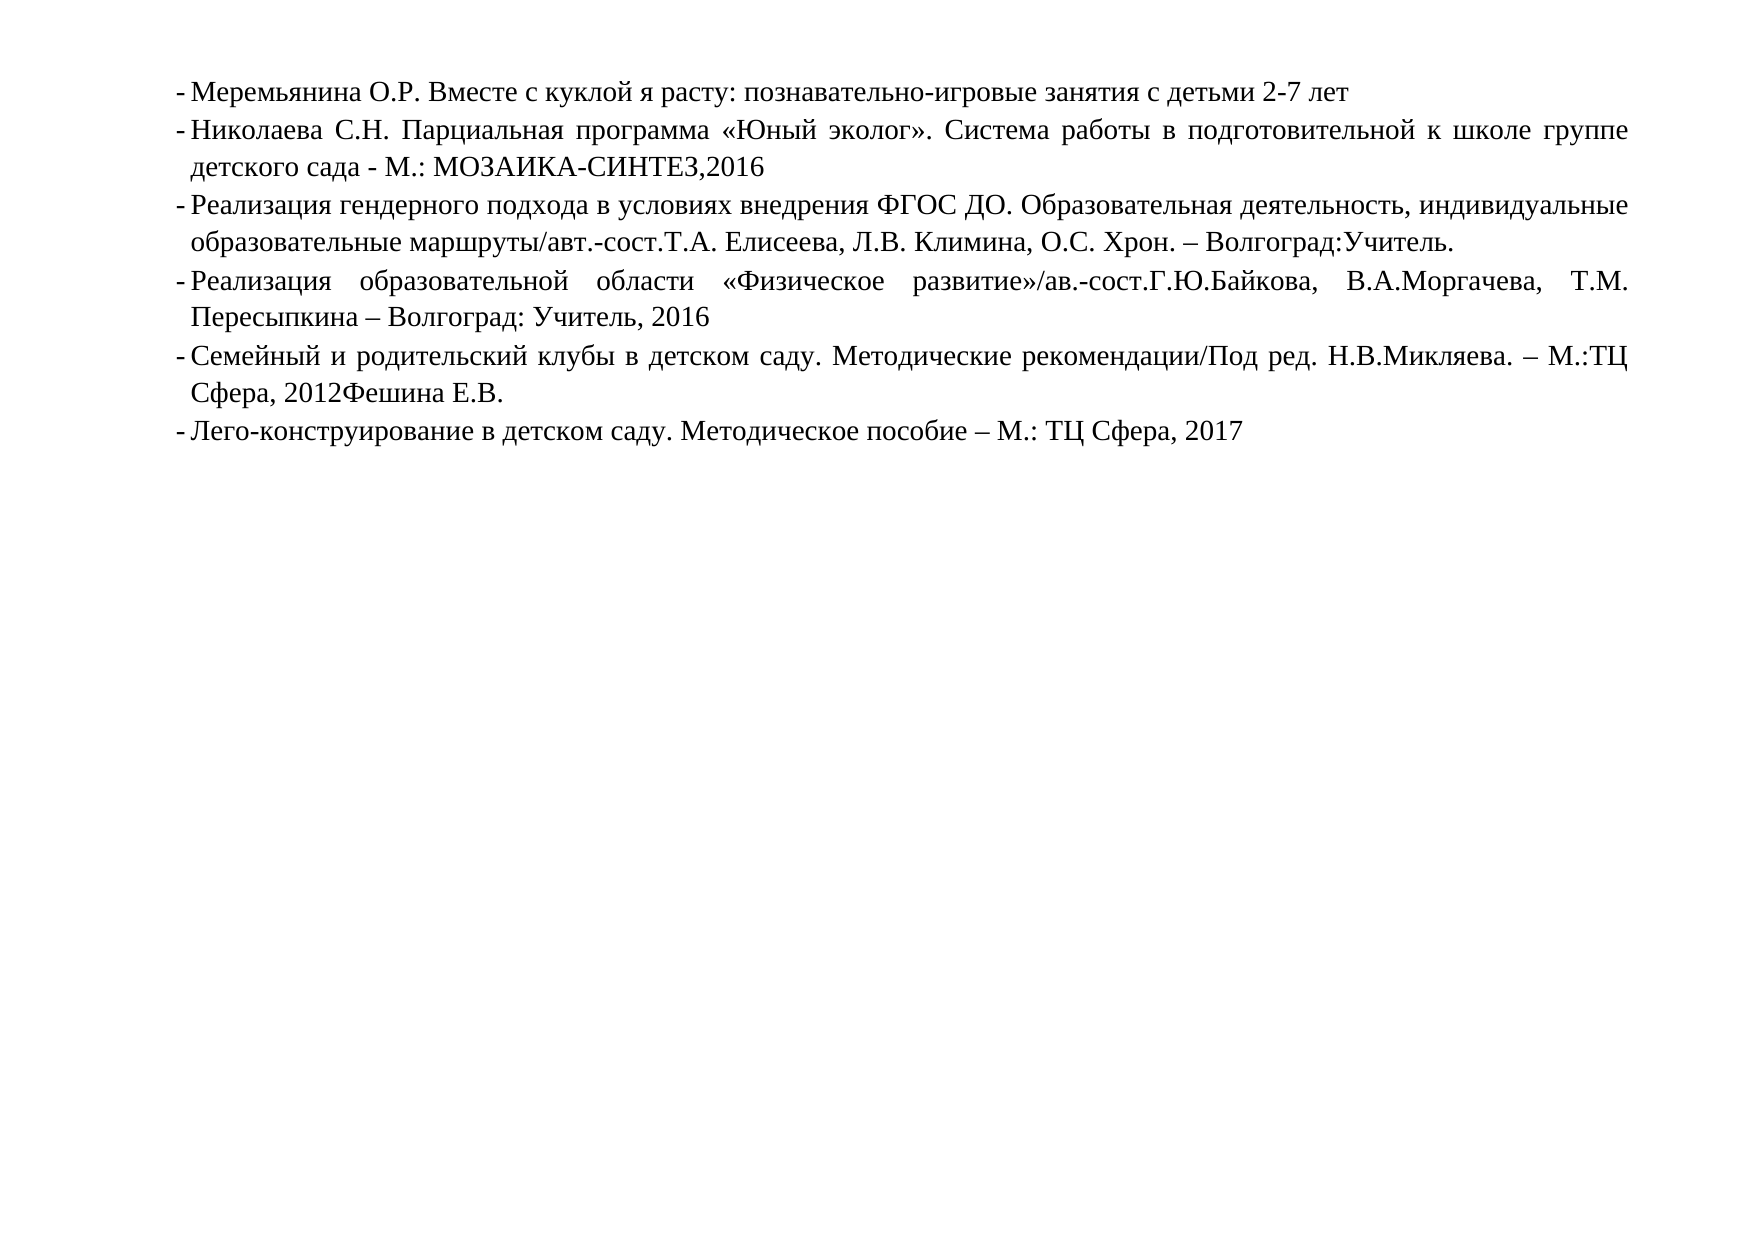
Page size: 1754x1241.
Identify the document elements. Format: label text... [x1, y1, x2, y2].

list Николаева С.Н. Парциальная программа «Юный эколог». Система работы в подготовительной к школе группе детского сада - М.: МОЗАИКА-СИНТЕЗ,2016 [176, 112, 1630, 183]
list Семейный и родительский клубы в детском саду. Методические рекомендации/Под ред. Н.В.Микляева. – М.:ТЦ Сфера, 2012Фешина Е.В. [176, 338, 1630, 408]
list Реализация образовательной области «Физическое развитие»/ав.-сост.Г.Ю.Байкова, В.А.Моргачева, Т.М. Пересыпкина – Волгоград: Учитель, 2016 [176, 263, 1630, 333]
list Лего-конструирование в детском саду. Методическое пособие – М.: ТЦ Сфера, 2017 [176, 413, 1630, 447]
list Меремьянина О.Р. Вместе с куклой я расту: познавательно-игровые занятия с детьми 2-7 лет [176, 74, 1630, 107]
list Реализация гендерного подхода в условиях внедрения ФГОС ДО. Образовательная деятельность, индивидуальные образовательные маршруты/авт.-сост.Т.А. Елисеева, Л.В. Климина, О.С. Хрон. – Волгоград:Учитель. [176, 187, 1630, 258]
